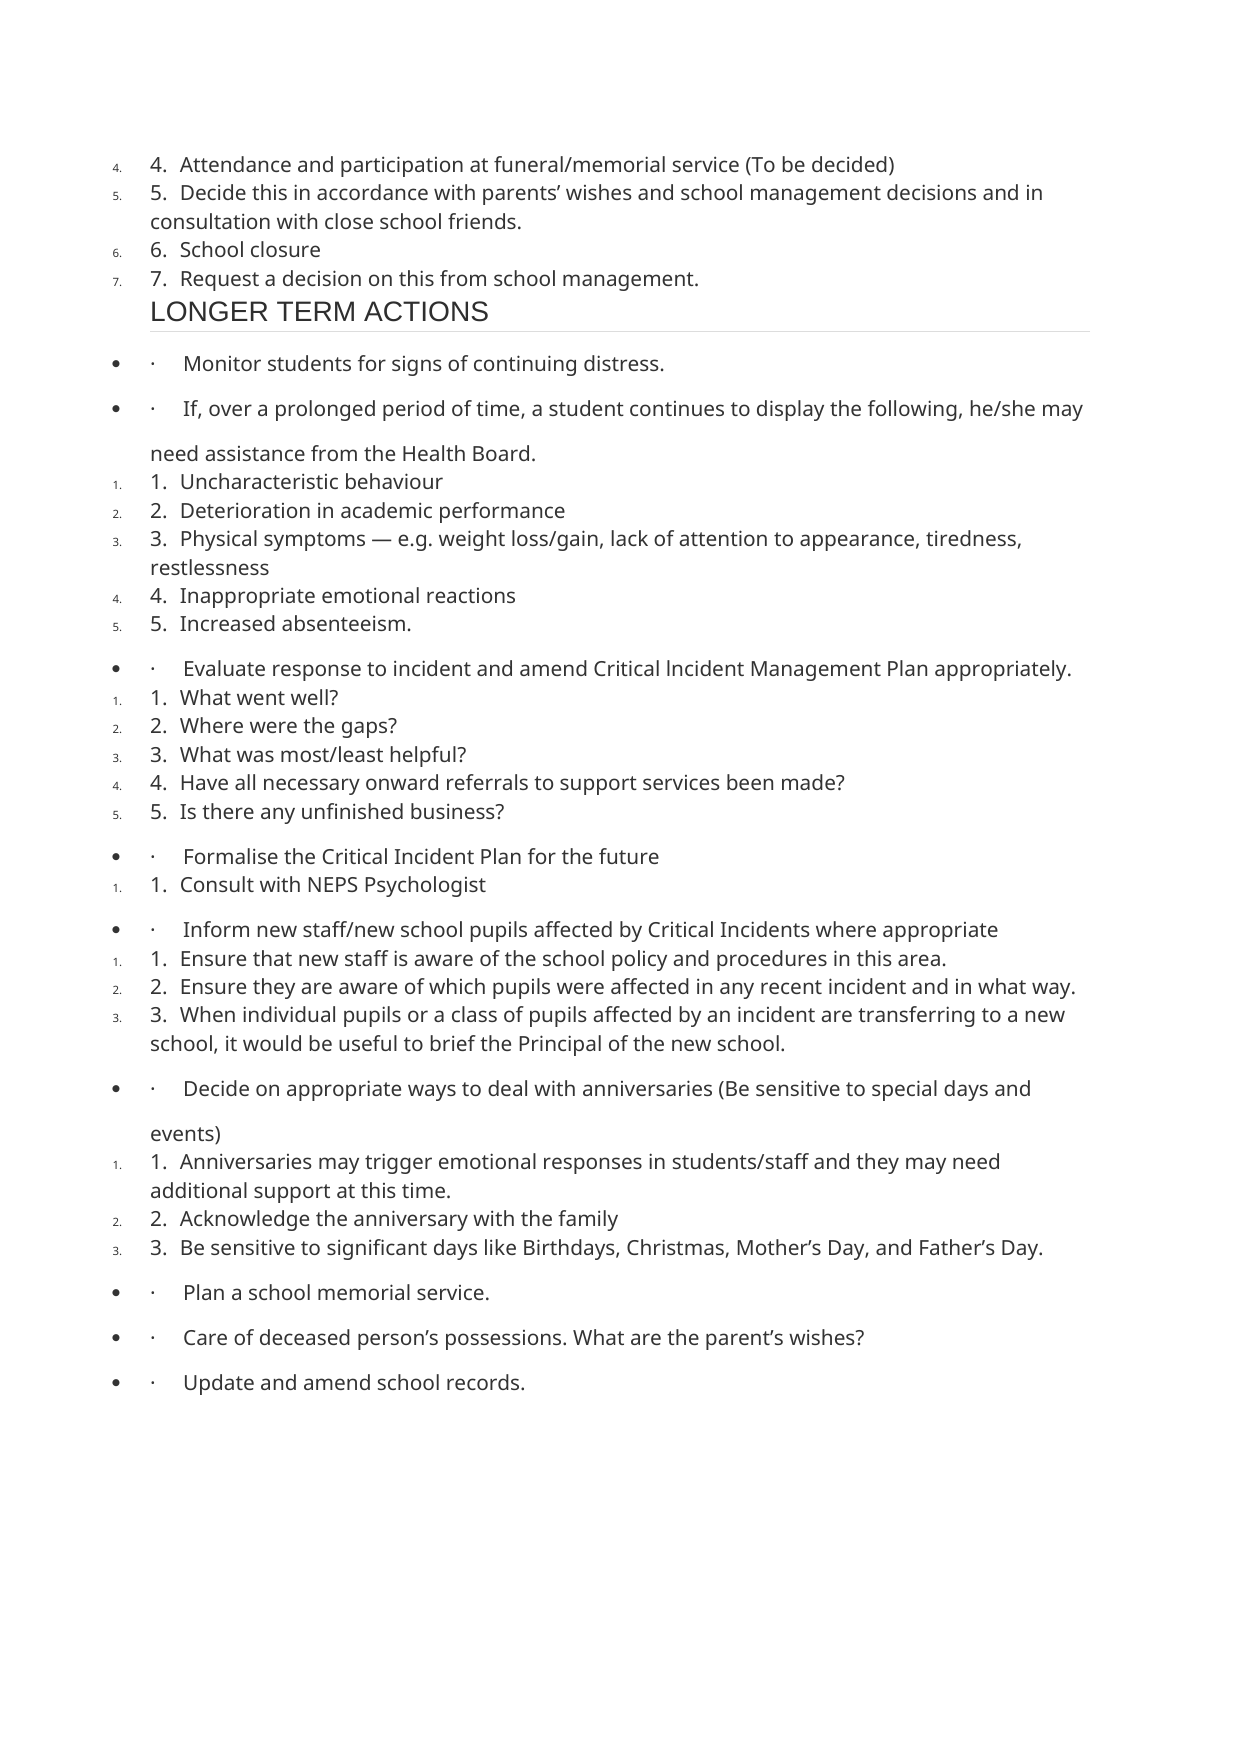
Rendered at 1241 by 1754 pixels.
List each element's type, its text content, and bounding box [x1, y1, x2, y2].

list · If, over a prolonged period of time, a student continues to display the following, he/she may need assistance from the Health Board. [112, 377, 1090, 467]
list 5. Increased absenteeism. [112, 609, 1090, 638]
list 5. Decide this in accordance with parents’ wishes and school management decisions and in consultation with close school friends. [112, 178, 1090, 235]
list 2. Deterioration in academic performance [112, 496, 1090, 524]
list 3. Physical symptoms — e.g. weight loss/gain, lack of attention to appearance, tiredness, restlessness [112, 524, 1090, 581]
list 3. Be sensitive to significant days like Birthdays, Christmas, Mother’s Day, and Father’s Day. [112, 1233, 1090, 1261]
list 2. Acknowledge the anniversary with the family [112, 1204, 1090, 1233]
text LONGER TERM ACTIONS [150, 292, 1090, 331]
list 4. Have all necessary onward referrals to support services been made? [112, 768, 1090, 797]
list 2. Where were the gaps? [112, 711, 1090, 740]
list 1. Uncharacteristic behaviour [112, 467, 1090, 496]
list · Care of deceased person’s possessions. What are the parent’s wishes? [112, 1306, 1090, 1351]
list 4. Attendance and participation at funeral/memorial service (To be decided) [112, 150, 1090, 178]
list 1. Anniversaries may trigger emotional responses in students/staff and they may need additional support at this time. [112, 1147, 1090, 1204]
list · Update and amend school records. [112, 1351, 1090, 1396]
list 3. What was most/least helpful? [112, 740, 1090, 768]
list 5. Is there any unfinished business? [112, 797, 1090, 825]
list 7. Request a decision on this from school management. [112, 264, 1090, 292]
list 1. Consult with NEPS Psychologist [112, 870, 1090, 899]
list · Plan a school memorial service. [112, 1261, 1090, 1306]
list · Monitor students for signs of continuing distress. [112, 332, 1090, 377]
list 1. Ensure that new staff is aware of the school policy and procedures in this area. [112, 944, 1090, 972]
list · Inform new staff/new school pupils affected by Critical Incidents where appropriate [112, 899, 1090, 944]
list 1. What went well? [112, 683, 1090, 711]
list · Evaluate response to incident and amend Critical lncident Management Plan appropriately. [112, 638, 1090, 683]
list · Decide on appropriate ways to deal with anniversaries (Be sensitive to special days and events) [112, 1057, 1090, 1147]
list 4. Inappropriate emotional reactions [112, 581, 1090, 609]
list 6. School closure [112, 235, 1090, 264]
list · Formalise the Critical Incident Plan for the future [112, 825, 1090, 870]
list 2. Ensure they are aware of which pupils were affected in any recent incident and in what way. [112, 972, 1090, 1001]
list 3. When individual pupils or a class of pupils affected by an incident are transferring to a new school, it would be useful to brief the Principal of the new school. [112, 1001, 1090, 1057]
